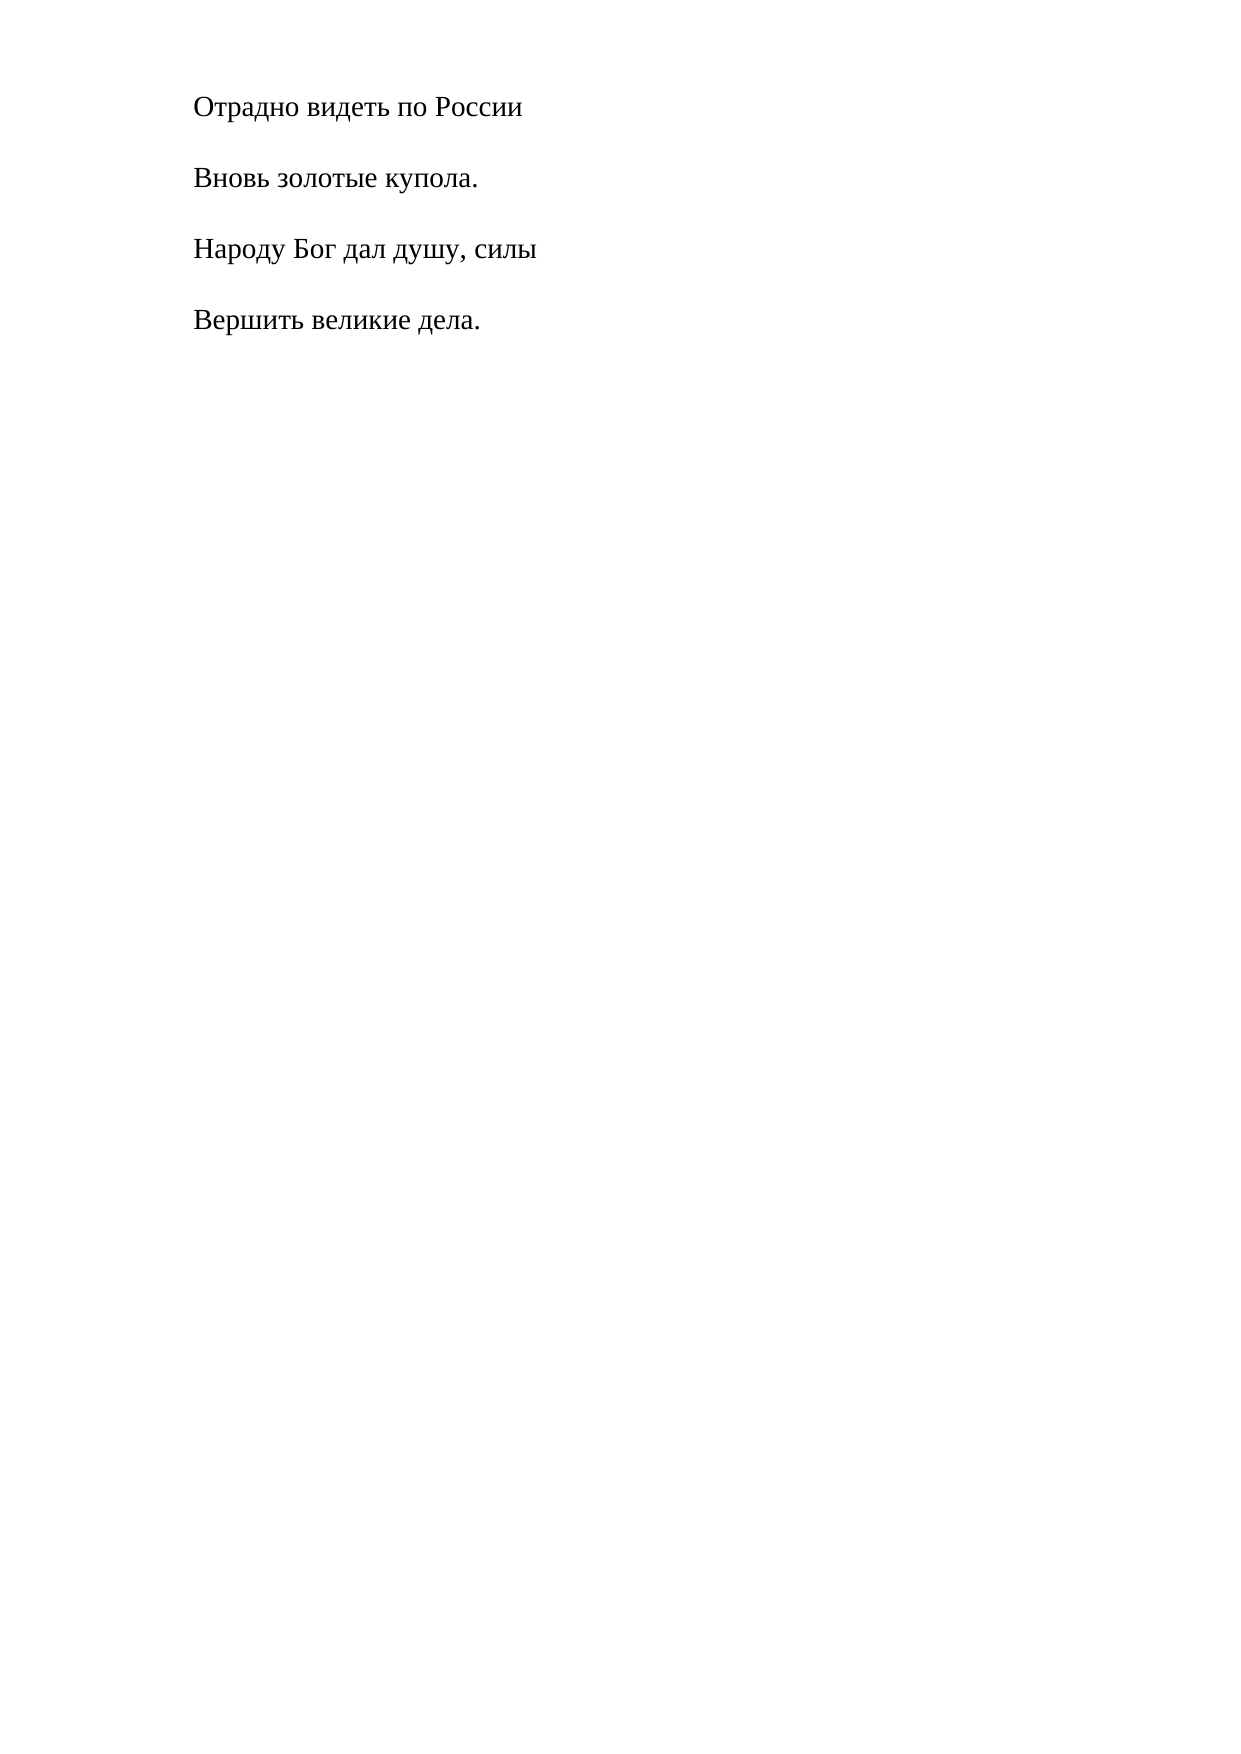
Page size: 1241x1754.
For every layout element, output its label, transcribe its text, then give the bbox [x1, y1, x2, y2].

text Вновь золотые купола. [193, 160, 1122, 193]
text Отрадно видеть по России [193, 89, 1122, 122]
text Вершить великие дела. [193, 302, 1122, 336]
text Народу Бог дал душу, силы [193, 231, 1122, 264]
